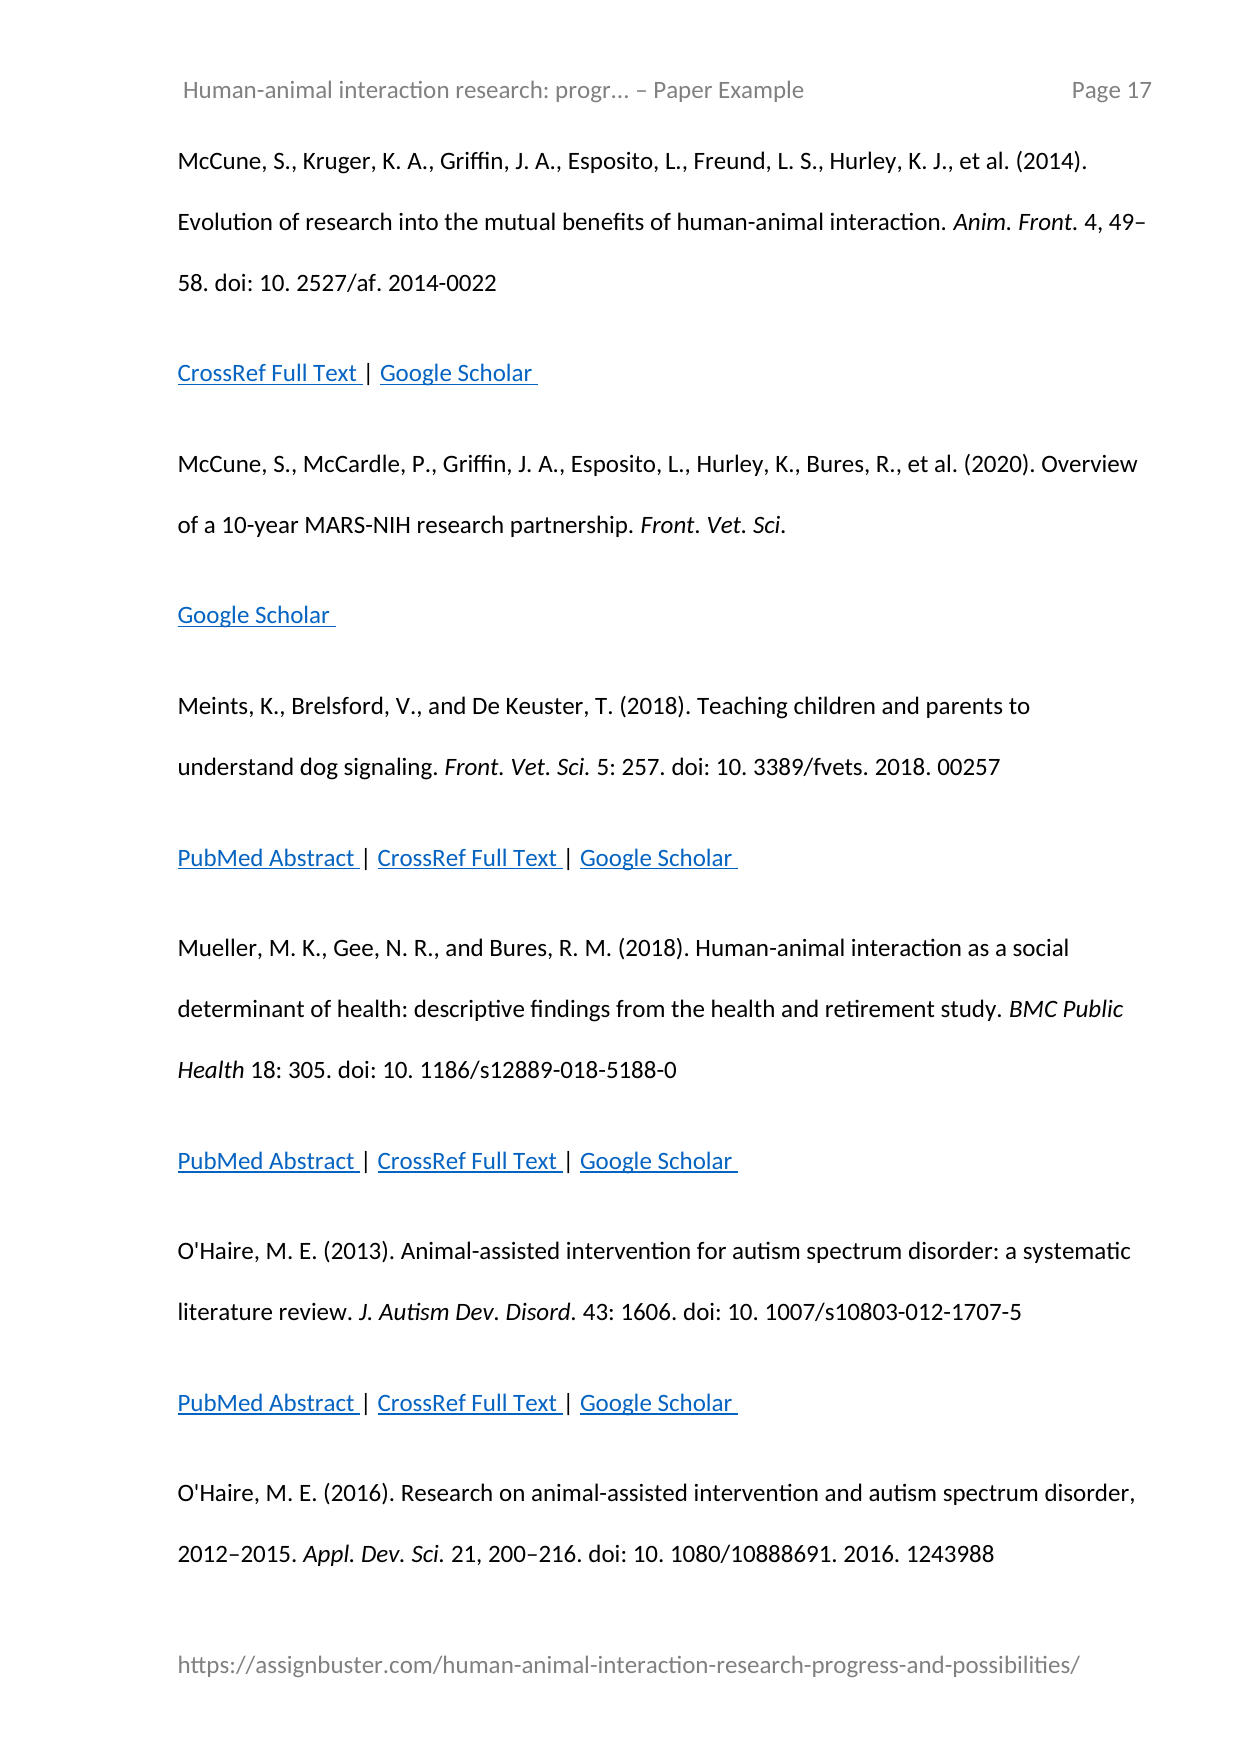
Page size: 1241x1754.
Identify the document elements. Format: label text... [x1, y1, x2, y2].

text PubMed Abstract | CrossRef Full Text | Google Scholar [177, 1145, 1152, 1175]
text O'Haire, M. E. (2013). Animal-assisted intervention for autism spectrum disorder: a systematic literature review. J. Autism Dev. Disord. 43: 1606. doi: 10. 1007/s10803-012-1707-5 [177, 1235, 1152, 1327]
text McCune, S., Kruger, K. A., Griffin, J. A., Esposito, L., Freund, L. S., Hurley, K. J., et al. (2014). Evolution of research into the mutual benefits of human-animal interaction. Anim. Front. 4, 49–58. doi: 10. 2527/af. 2014-0022 [177, 145, 1152, 298]
text Mueller, M. K., Gee, N. R., and Bures, R. M. (2018). Human-animal interaction as a social determinant of health: descriptive findings from the health and retirement study. BMC Public Health 18: 305. doi: 10. 1186/s12889-018-5188-0 [177, 932, 1152, 1085]
text Google Scholar [177, 600, 1152, 630]
text O'Haire, M. E. (2016). Research on animal-assisted intervention and autism spectrum disorder, 2012–2015. Appl. Dev. Sci. 21, 200–216. doi: 10. 1080/10888691. 2016. 1243988 [177, 1477, 1152, 1569]
text PubMed Abstract | CrossRef Full Text | Google Scholar [177, 1387, 1152, 1417]
text PubMed Abstract | CrossRef Full Text | Google Scholar [177, 842, 1152, 872]
text McCune, S., McCardle, P., Griffin, J. A., Esposito, L., Hurley, K., Bures, R., et al. (2020). Overview of a 10-year MARS-NIH research partnership. Front. Vet. Sci. [177, 448, 1152, 540]
text Meints, K., Brelsford, V., and De Keuster, T. (2018). Teaching children and parents to understand dog signaling. Front. Vet. Sci. 5: 257. doi: 10. 3389/fvets. 2018. 00257 [177, 690, 1152, 782]
text CrossRef Full Text | Google Scholar [177, 358, 1152, 388]
